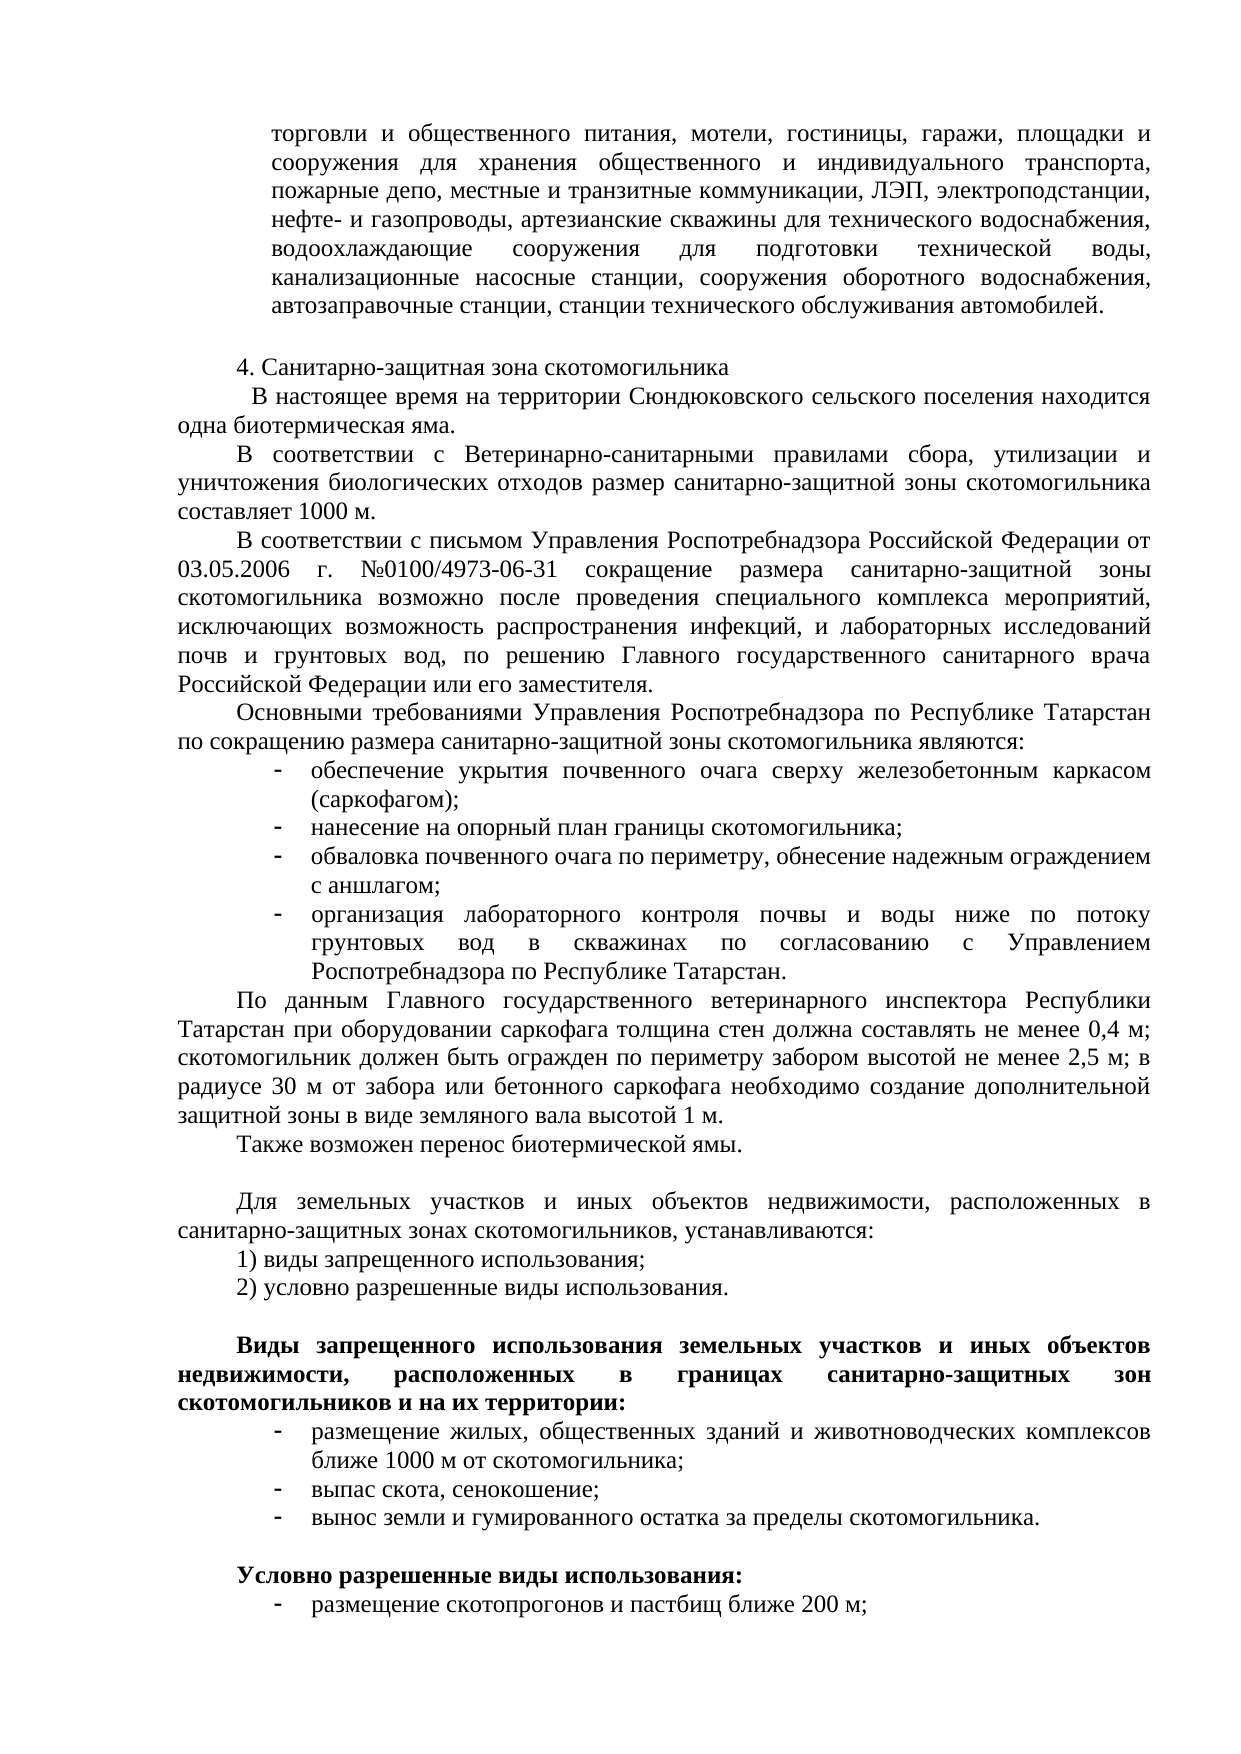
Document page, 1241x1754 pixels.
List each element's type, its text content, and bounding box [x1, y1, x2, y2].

text Условно разрешенные виды использования: [177, 1560, 1152, 1589]
text Основными требованиями Управления Роспотребнадзора по Республике Татарстан по сокращению размера санитарно-защитной зоны скотомогильника являются: [177, 697, 1152, 755]
list организация лабораторного контроля почвы и воды ниже по потоку грунтовых вод в скважинах по согласованию с Управлением Роспотребнадзора по Республике Татарстан. [274, 899, 1152, 985]
text В соответствии с Ветеринарно-санитарными правилами сбора, утилизации и уничтожения биологических отходов размер санитарно-защитной зоны скотомогильника составляет . [177, 439, 1152, 525]
list обваловка почвенного очага по периметру, обнесение надежным ограждением с аншлагом; [273, 841, 1152, 899]
list вынос земли и гумированного остатка за пределы скотомогильника. [274, 1502, 1152, 1531]
list размещение скотопрогонов и пастбищ ближе ; [274, 1589, 1152, 1617]
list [233, 118, 1152, 319]
text Для земельных участков и иных объектов недвижимости, расположенных в санитарно-защитных зонах скотомогильников, устанавливаются: [177, 1186, 1152, 1244]
text В настоящее время на территории Сюндюковского сельского поселения находится одна биотермическая яма. [177, 381, 1152, 439]
text В соответствии с письмом Управления Роспотребнадзора Российской Федерации от 03.05.2006 г. №0100/4973-06-31 сокращение размера санитарно-защитной зоны скотомогильника возможно после проведения специального комплекса мероприятий, исключающих возможность распространения инфекций, и лабораторных исследований почв и грунтовых вод, по решению Главного государственного санитарного врача Российской Федерации или его заместителя. [177, 525, 1152, 697]
list нанесение на опорный план границы скотомогильника; [273, 812, 1152, 841]
text Виды запрещенного использования земельных участков и иных объектов недвижимости, расположенных в границах санитарно-защитных зон скотомогильников и на их территории: [177, 1330, 1152, 1416]
list размещение жилых, общественных зданий и животноводческих комплексов ближе от скотомогильника; [274, 1416, 1152, 1474]
list выпас скота, сенокошение; [274, 1474, 1152, 1502]
text 4. Санитарно-защитная зона скотомогильника [177, 352, 1152, 381]
list обеспечение укрытия почвенного очага сверху железобетонным каркасом (саркофагом); [273, 755, 1152, 812]
text 1) виды запрещенного использования; [177, 1244, 1152, 1272]
text Также возможен перенос биотермической ямы. [177, 1129, 1152, 1157]
text 2) условно разрешенные виды использования. [177, 1272, 1152, 1301]
text По данным Главного государственного ветеринарного инспектора Республики Татарстан при оборудовании саркофага толщина стен должна составлять не менее ; скотомогильник должен быть огражден по периметру забором высотой не менее ; в радиусе от забора или бетонного саркофага необходимо создание дополнительной защитной зоны в виде земляного вала высотой . [177, 985, 1152, 1129]
